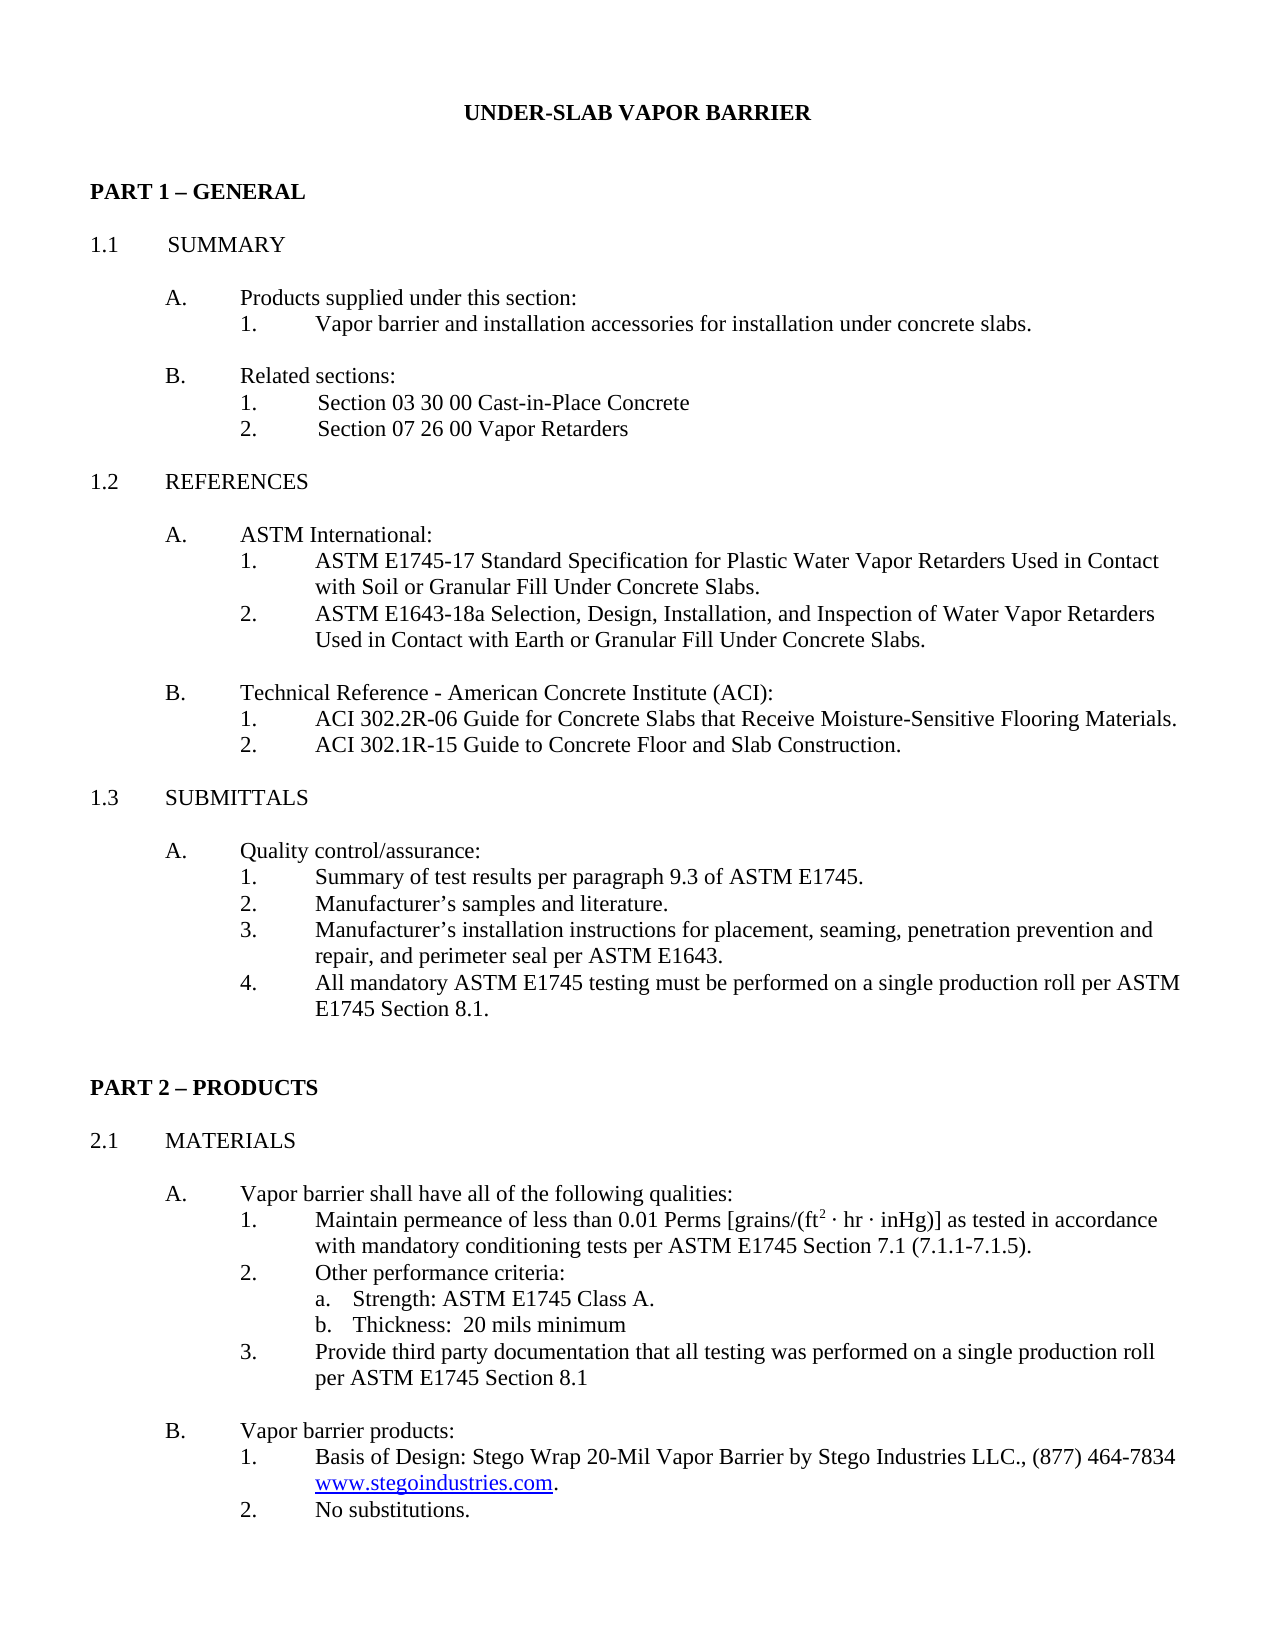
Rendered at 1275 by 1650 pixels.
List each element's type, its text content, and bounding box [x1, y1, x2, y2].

subtitle Related sections: [165, 363, 1185, 389]
list Vapor barrier products: [165, 1417, 1185, 1443]
list Maintain permeance of less than 0.01 Perms [grains/(ft2 · hr · inHg)] as tested in accordance with mandatory conditioning tests per ASTM E1745 Section 7.1 (7.1.1-7.1.5). [240, 1206, 1185, 1259]
text UNDER-SLAB VAPOR BARRIER [90, 99, 1185, 125]
list ASTM E1745-17 Standard Specification for Plastic Water Vapor Retarders Used in Contact with Soil or Granular Fill Under Concrete Slabs. [240, 547, 1185, 600]
list Other performance criteria: [240, 1259, 1185, 1285]
list No substitutions. [240, 1496, 1185, 1522]
text PART 1 – GENERAL [90, 178, 1185, 204]
list Provide third party documentation that all testing was performed on a single production roll per ASTM E1745 Section 8.1 [240, 1338, 1185, 1390]
list Manufacturer’s installation instructions for placement, seaming, penetration prevention and repair, and perimeter seal per ASTM E1643. [240, 916, 1185, 969]
list All mandatory ASTM E1745 testing must be performed on a single production roll per ASTM E1745 Section 8.1. [240, 969, 1185, 1021]
text 2.1 MATERIALS [90, 1127, 1185, 1153]
list Thickness: 20 mils minimum [315, 1311, 1185, 1338]
list ACI 302.1R-15 Guide to Concrete Floor and Slab Construction. [240, 732, 1185, 758]
list SUMMARY [90, 231, 1185, 257]
list Section 03 30 00 Cast-in-Place Concrete [240, 389, 1185, 415]
list Manufacturer’s samples and literature. [240, 890, 1185, 916]
list ASTM E1643-18a Selection, Design, Installation, and Inspection of Water Vapor Retarders Used in Contact with Earth or Granular Fill Under Concrete Slabs. [240, 600, 1185, 652]
text 1.2 REFERENCES [90, 468, 1185, 494]
list Section 07 26 00 Vapor Retarders [240, 415, 1185, 442]
list Basis of Design: Stego Wrap 20-Mil Vapor Barrier by Stego Industries LLC., (877) 464-7834 www.stegoindustries.com. [240, 1443, 1185, 1496]
list Technical Reference - American Concrete Institute (ACI): [165, 679, 1185, 705]
list Quality control/assurance: [165, 837, 1185, 863]
list Vapor barrier and installation accessories for installation under concrete slabs. [240, 310, 1185, 336]
list ASTM International: [165, 521, 1185, 547]
list A. Vapor barrier shall have all of the following qualities: [90, 1179, 1185, 1206]
subtitle Products supplied under this section: [165, 283, 1185, 310]
text 1.3 SUBMITTALS [90, 784, 1185, 811]
list Strength: ASTM E1745 Class A. [315, 1285, 1185, 1311]
subtitle PART 2 – PRODUCTS [90, 1074, 1185, 1101]
list Summary of test results per paragraph 9.3 of ASTM E1745. [240, 863, 1185, 890]
list ACI 302.2R-06 Guide for Concrete Slabs that Receive Moisture-Sensitive Flooring Materials. [240, 705, 1185, 732]
